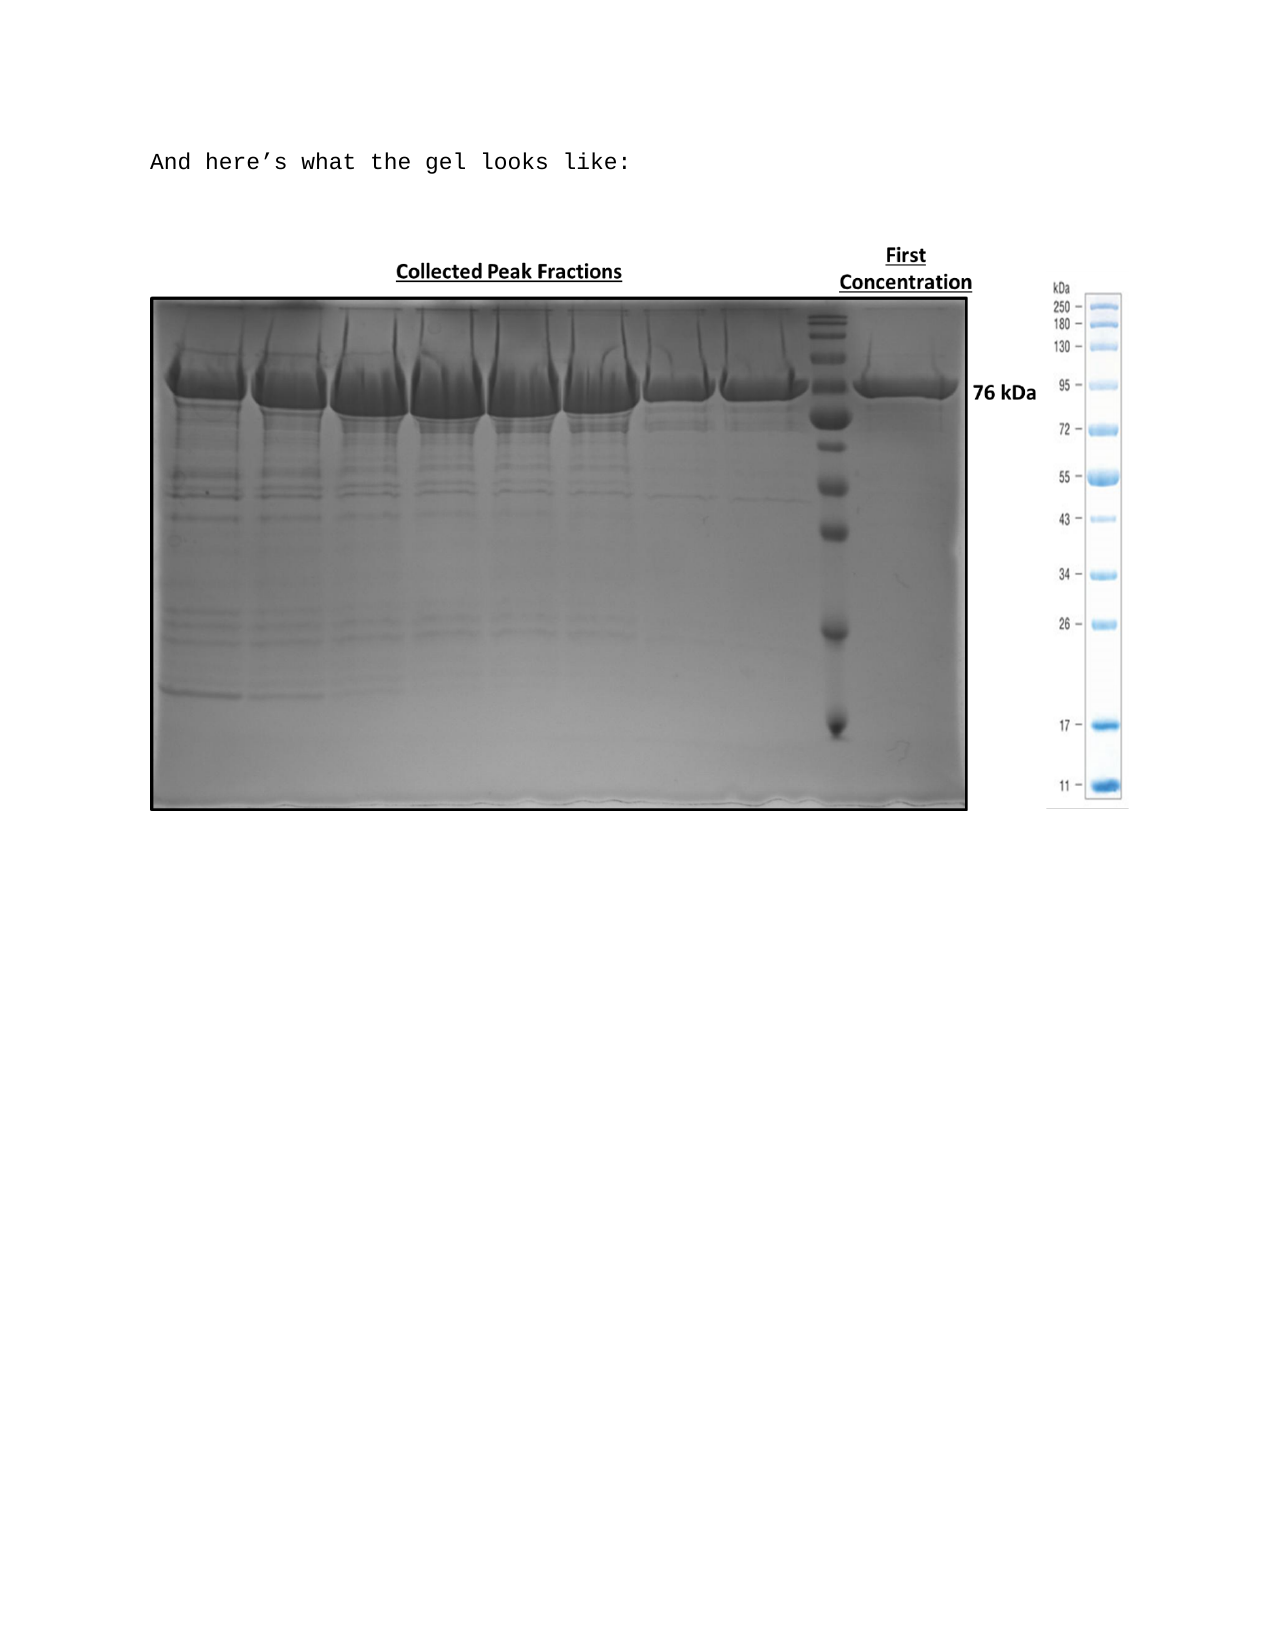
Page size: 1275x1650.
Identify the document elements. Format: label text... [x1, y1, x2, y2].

picture [150, 233, 1129, 811]
text And here’s what the gel looks like: [150, 150, 1125, 176]
